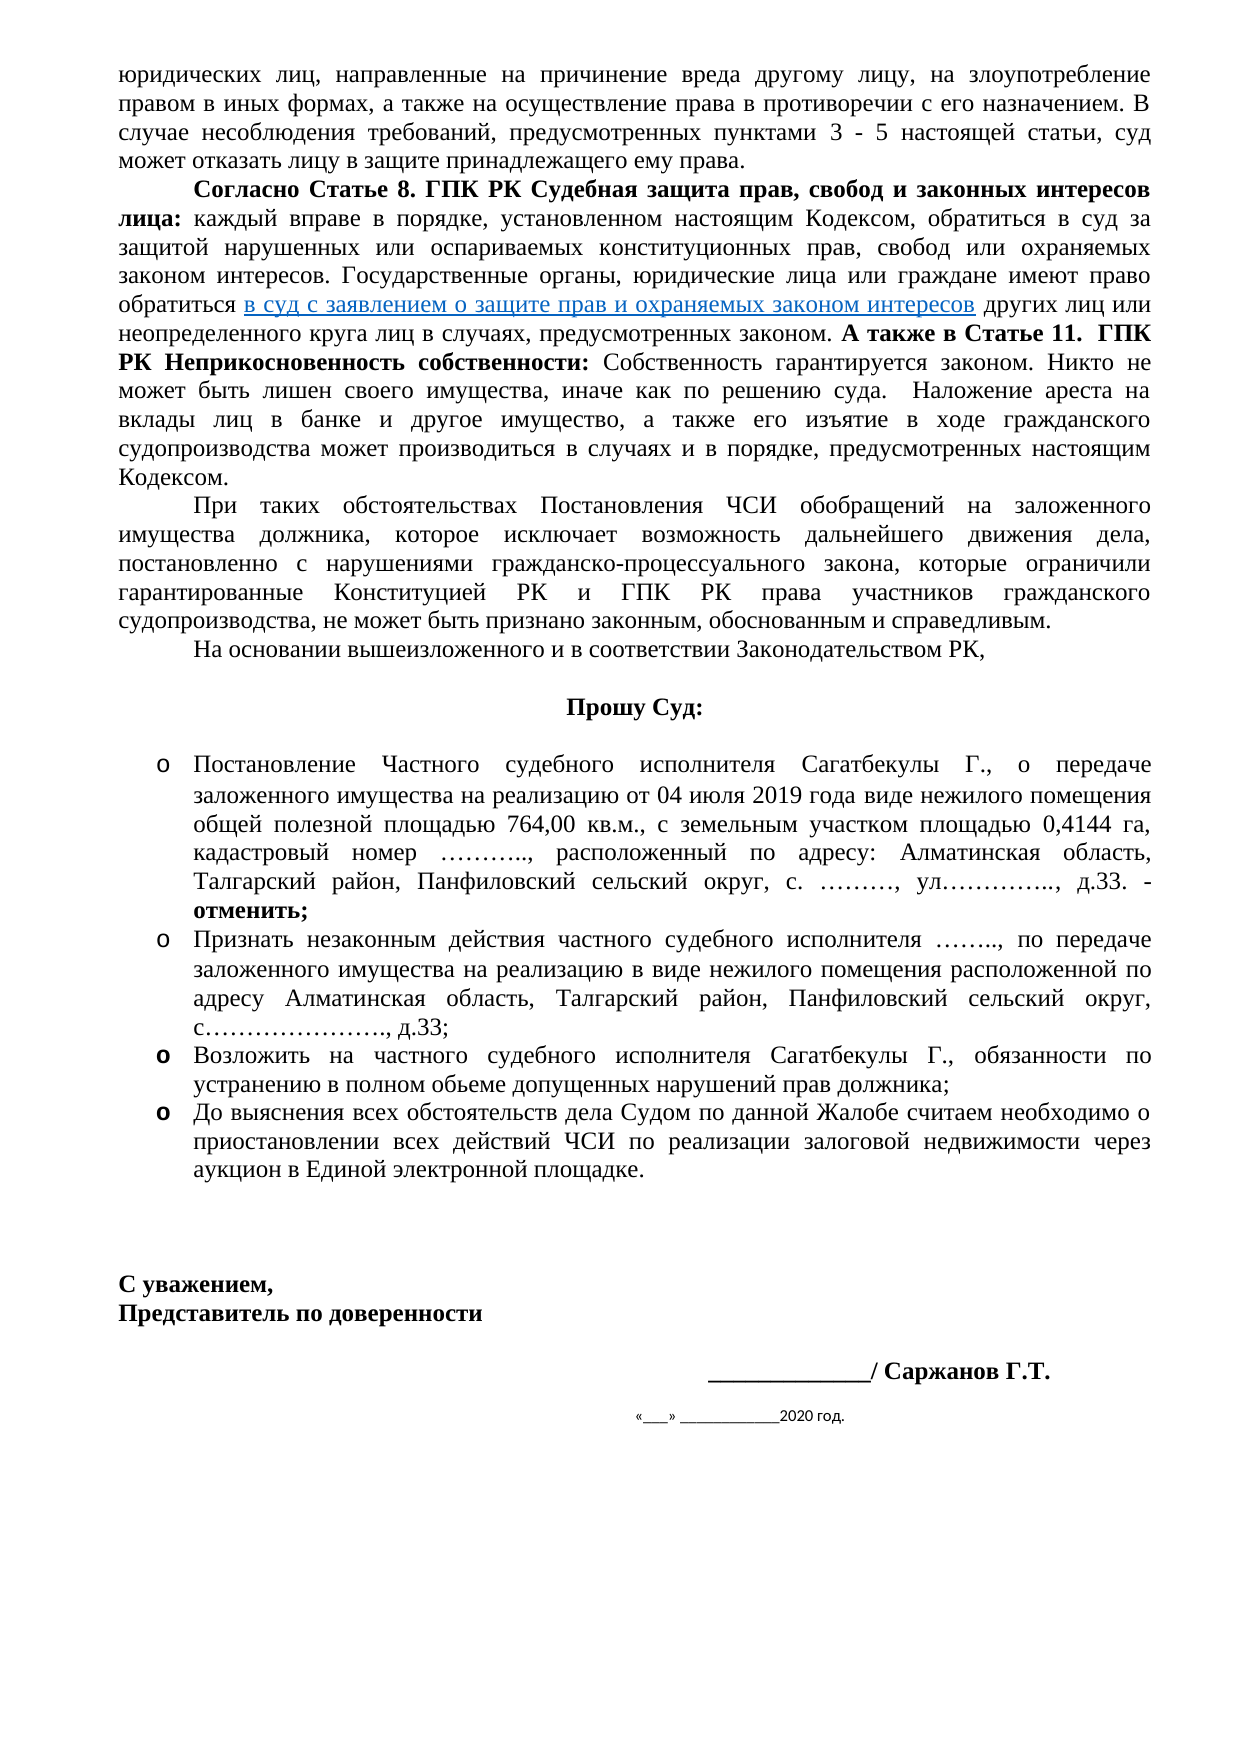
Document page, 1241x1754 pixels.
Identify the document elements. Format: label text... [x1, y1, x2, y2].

text При таких обстоятельствах Постановления ЧСИ обобращений на заложенного имущества должника, которое исключает возможность дальнейшего движения дела, постановленно с нарушениями гражданско-процессуального закона, которые ограничили гарантированные Конституцией РК и ГПК РК права участников гражданского судопроизводства, не может быть признано законным, обоснованным и справедливым. [118, 490, 1152, 634]
list Возложить на частного судебного исполнителя Сагатбекулы Г., обязанности по устранению в полном обьеме допущенных нарушений прав должника; [156, 1041, 1152, 1098]
list До выяснения всех обстоятельств дела Судом по данной Жалобе считаем необходимо о приостановлении всех действий ЧСИ по реализации залоговой недвижимости через аукцион в Единой электронной площадке. [156, 1098, 1152, 1183]
text С уважением, [118, 1269, 1152, 1298]
text «___» ____________2020 год. [561, 1405, 1152, 1425]
text На основании вышеизложенного и в соответствии Законодательством РК, [118, 634, 1152, 663]
text _____________/ Саржанов Г.Т. [708, 1356, 1152, 1384]
text Представитель по доверенности [118, 1298, 1152, 1327]
list Постановление Частного судебного исполнителя Сагатбекулы Г., о передаче заложенного имущества на реализацию от 04 июля 2019 года виде нежилого помещения общей полезной площадью 764,00 кв.м., с земельным участком площадью 0,4144 га, кадастровый номер ……….., расположенный по адресу: Алматинская область, Талгарский район, Панфиловский сельский округ, с. ………, ул………….., д.33. - отменить; [156, 749, 1152, 924]
text Прошу Суд: [118, 692, 1152, 720]
list Признать незаконным действия частного судебного исполнителя …….., по передаче заложенного имущества на реализацию в виде нежилого помещения расположенной по адресу Алматинская область, Талгарский район, Панфиловский сельский округ, с…………………., д.33; [156, 924, 1152, 1041]
text Согласно Статье 8. ГПК РК Судебная защита прав, свобод и законных интересов лица: каждый вправе в порядке, установленном настоящим Кодексом, обратиться в суд за защитой нарушенных или оспариваемых конституционных прав, свобод или охраняемых законом интересов. Государственные органы, юридические лица или граждане имеют право обратиться в суд с заявлением о защите прав и охраняемых законом интересов других лиц или неопределенного круга лиц в случаях, предусмотренных законом. А также в Статье 11. ГПК РК Неприкосновенность собственности: Собственность гарантируется законом. Никто не может быть лишен своего имущества, иначе как по решению суда. Наложение ареста на вклады лиц в банке и другое имущество, а также его изъятие в ходе гражданского судопроизводства может производиться в случаях и в порядке, предусмотренных настоящим Кодексом. [118, 174, 1152, 490]
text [118, 59, 1152, 174]
